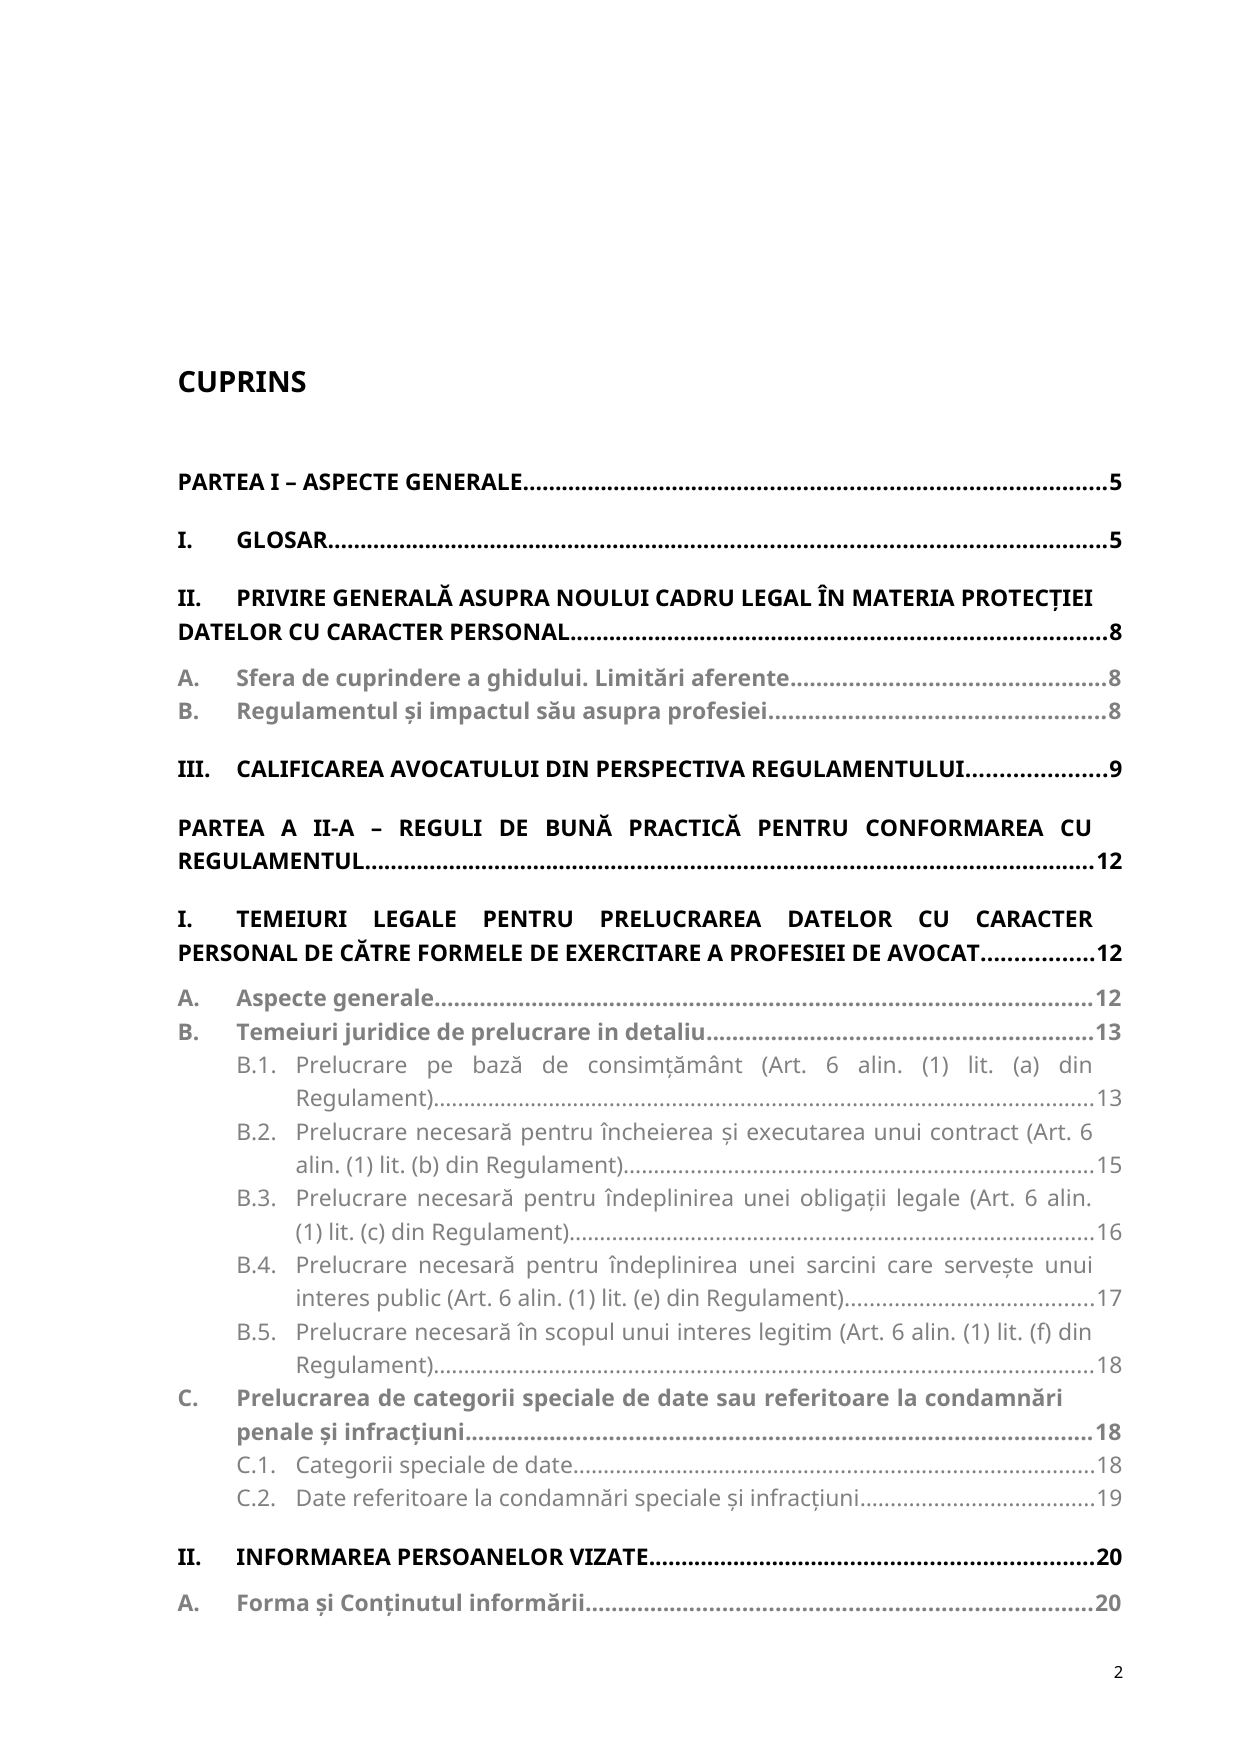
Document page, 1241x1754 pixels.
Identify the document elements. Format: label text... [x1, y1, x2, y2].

text B.5. Prelucrare necesară în scopul unui interes legitim (Art. 6 alin. (1) lit. (f) din Regulament) 18 [236, 1313, 1093, 1380]
text II. Informarea persoanelor vizate 20 [177, 1538, 1093, 1572]
text A. Aspecte generale 12 [177, 980, 1064, 1013]
text C.1. Categorii speciale de date 18 [236, 1447, 1093, 1480]
text Partea I – aspecte generale 5 [177, 463, 1093, 497]
text I. Temeiuri legale pentru prelucrarea datelor CU CARACTER personal de către formele de exercitare a profesiei de avocat 12 [177, 901, 1093, 968]
text C.2. Date referitoare la condamnări speciale și infracțiuni 19 [236, 1480, 1093, 1513]
text B.3. Prelucrare necesară pentru îndeplinirea unei obligații legale (Art. 6 alin. (1) lit. (c) din Regulament) 16 [236, 1180, 1093, 1247]
text A. Forma și Conținutul informării 20 [177, 1584, 1064, 1618]
text B.1. Prelucrare pe bază de consimțământ (Art. 6 alin. (1) lit. (a) din Regulament) 13 [236, 1047, 1093, 1113]
text B. Regulamentul și impactul său asupra profesiei 8 [177, 693, 1064, 726]
text A. Sfera de cuprindere a ghidului. Limitări aferente 8 [177, 659, 1064, 693]
text Partea a II-a – reguli de bună practică pentru conformarea cu regulamentul 12 [177, 809, 1093, 876]
text I. Glosar 5 [177, 522, 1093, 555]
subtitle Cuprins [177, 361, 1005, 401]
text III. Calificarea avocatului din perspectiva Regulamentului 9 [177, 751, 1093, 784]
text C. Prelucrarea de categorii speciale de date sau referitoare la condamnări penale și infracțiuni 18 [177, 1380, 1064, 1447]
text B.4. Prelucrare necesară pentru îndeplinirea unei sarcini care servește unui interes public (Art. 6 alin. (1) lit. (e) din Regulament) 17 [236, 1247, 1093, 1313]
text B.2. Prelucrare necesară pentru încheierea și executarea unui contract (Art. 6 alin. (1) lit. (b) din Regulament) 15 [236, 1113, 1093, 1180]
text II. Privire generală asupra noului cadru legal în materia protecției datelor cu caracter personal 8 [177, 580, 1093, 647]
text B. Temeiuri juridice de prelucrare in detaliu 13 [177, 1013, 1064, 1047]
